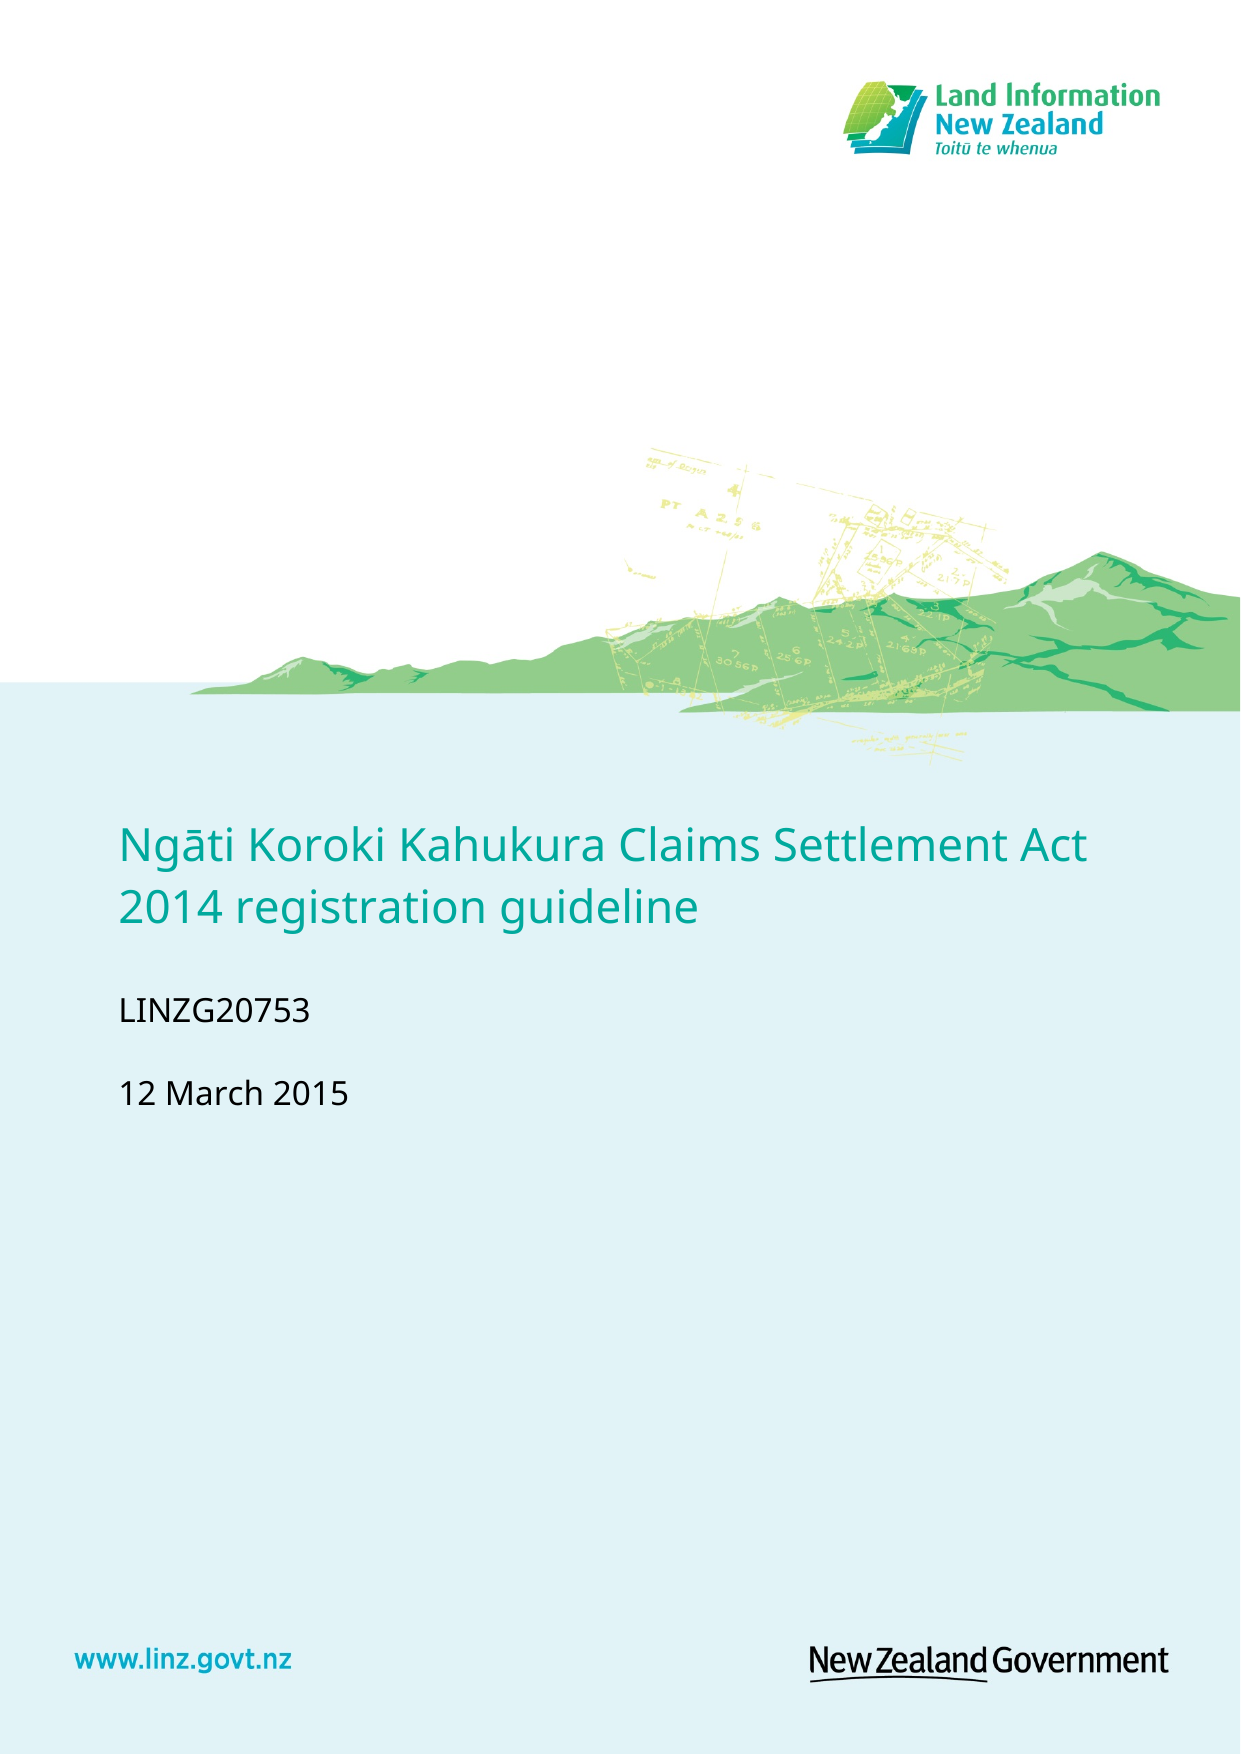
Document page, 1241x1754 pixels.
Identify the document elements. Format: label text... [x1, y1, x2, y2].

subtitle LINZG20753 [118, 987, 1122, 1032]
picture [0, 0, 1241, 1754]
subtitle 12 March 2015 [118, 1070, 1122, 1115]
title Ngāti Koroki Kahukura Claims Settlement Act 2014 registration guideline [118, 812, 1122, 937]
